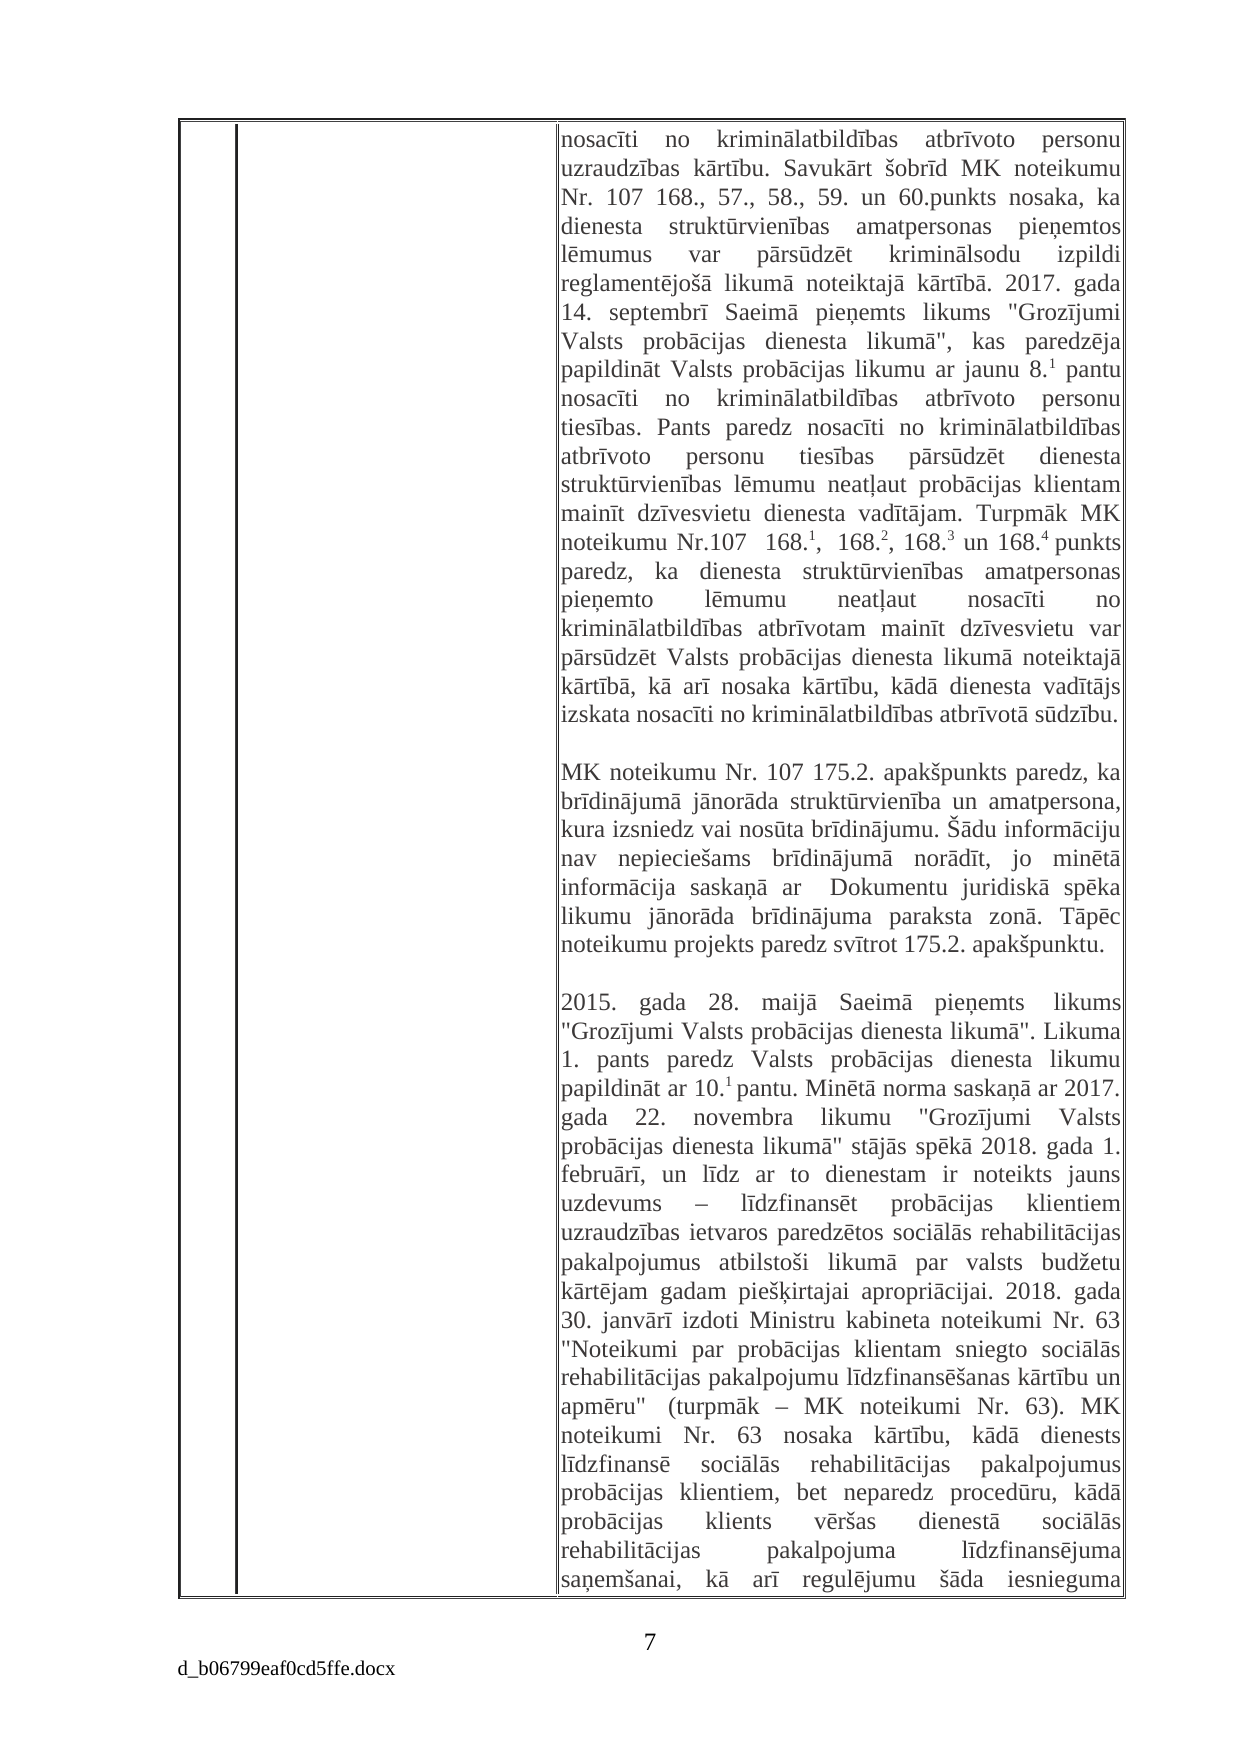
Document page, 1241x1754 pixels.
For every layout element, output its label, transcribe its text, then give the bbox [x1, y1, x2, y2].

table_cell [236, 122, 557, 1596]
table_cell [558, 122, 1123, 1596]
table_cell 2. [181, 122, 236, 1596]
